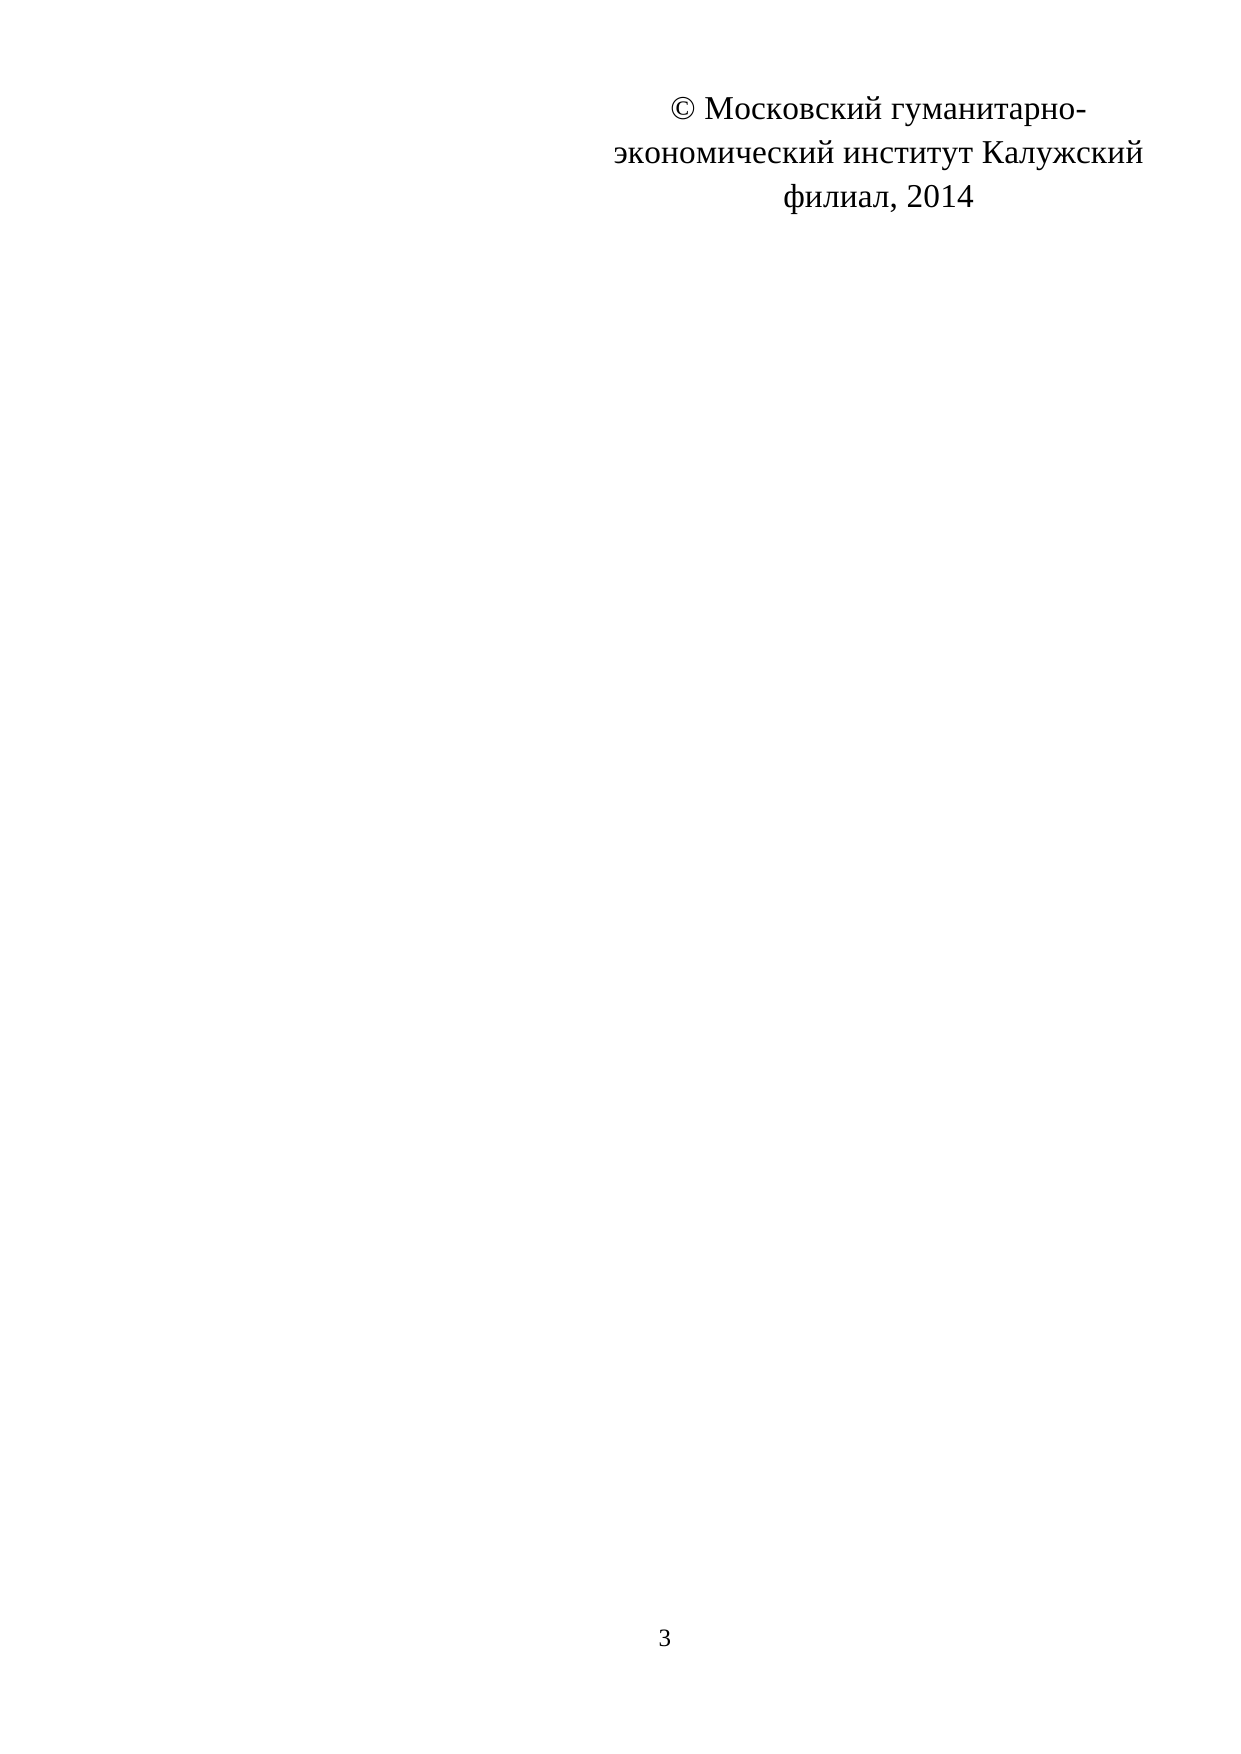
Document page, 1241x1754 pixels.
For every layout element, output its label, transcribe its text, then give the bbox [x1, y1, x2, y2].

text © Московский гуманитарно-экономический институт Калужский филиал, 2014 [605, 89, 1152, 215]
